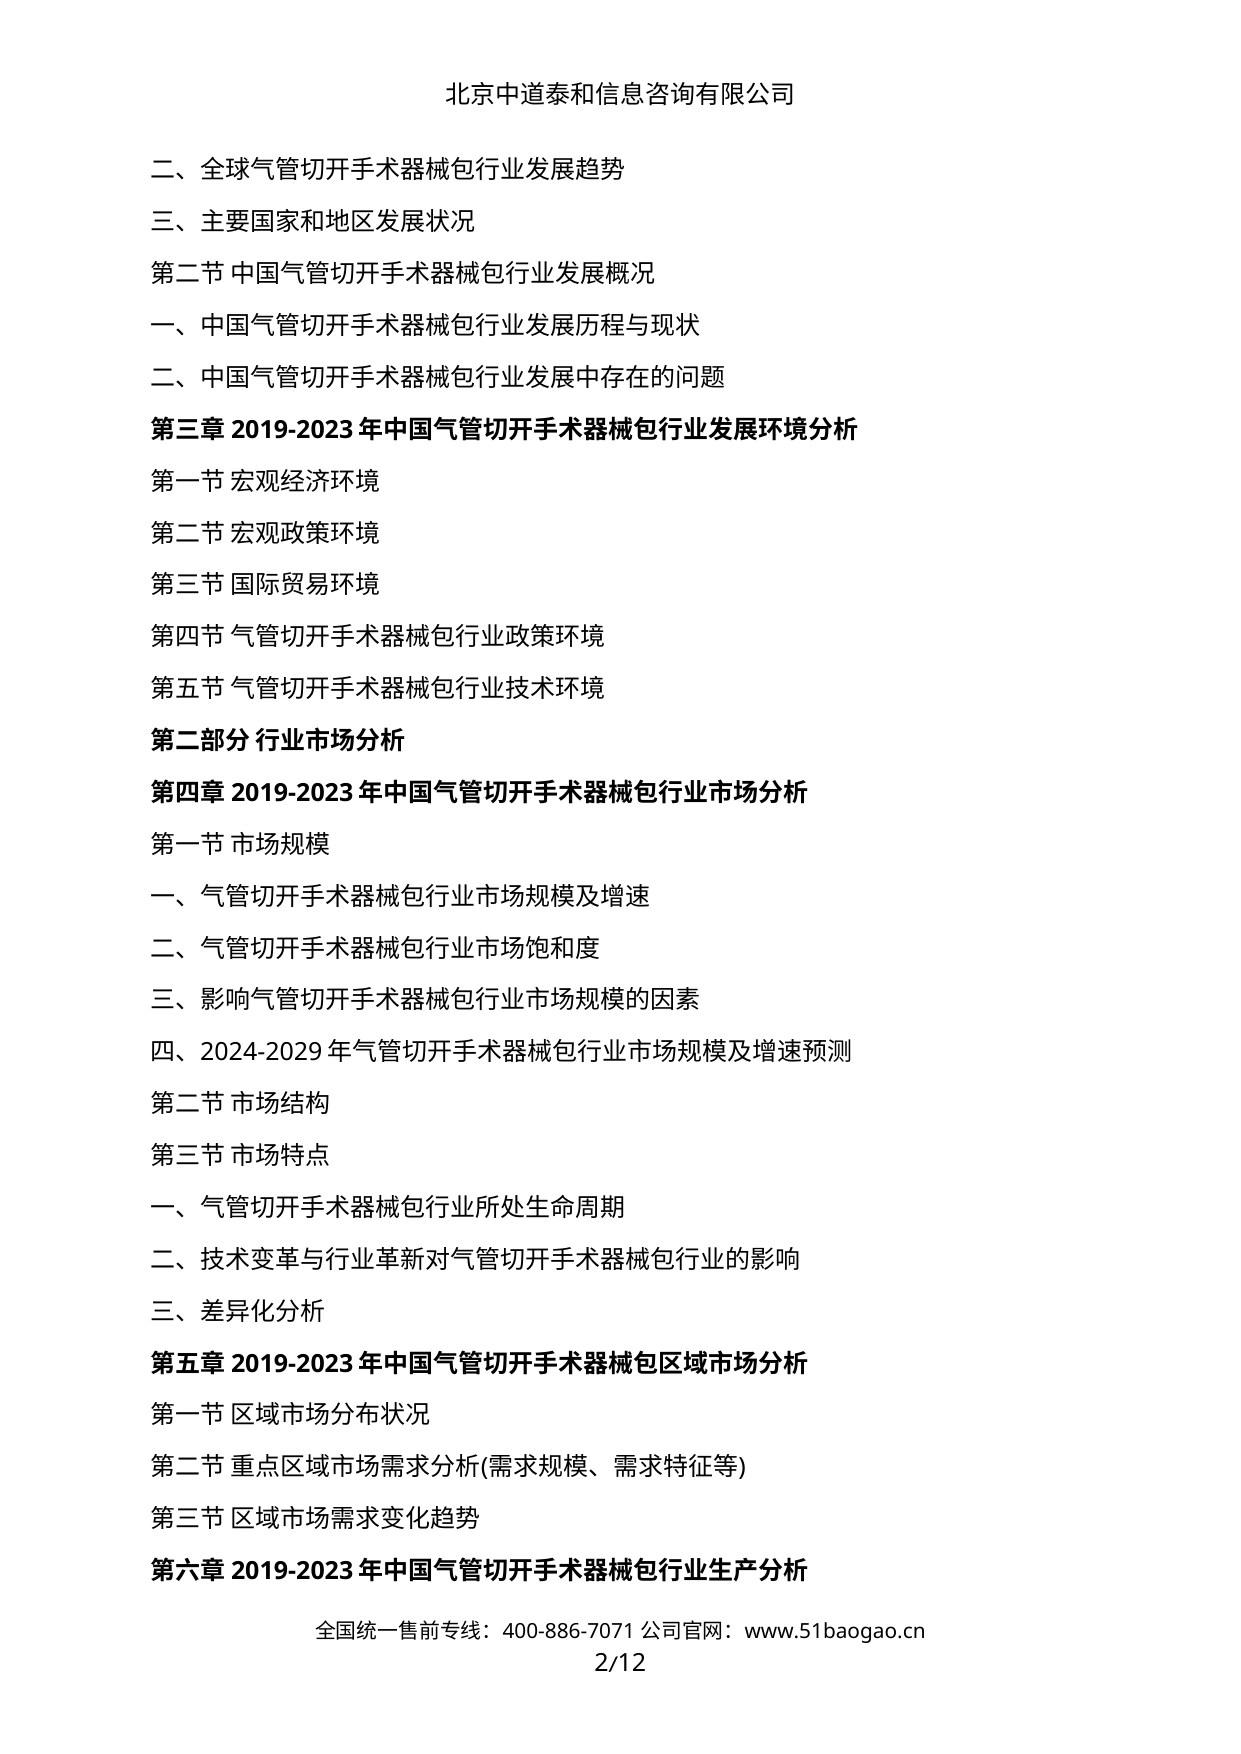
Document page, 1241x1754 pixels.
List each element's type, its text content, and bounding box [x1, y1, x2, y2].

text 第一节 区域市场分布状况 [150, 1395, 1090, 1431]
text 第三节 市场特点 [150, 1136, 1090, 1172]
text 第二部分 行业市场分析 [150, 721, 1090, 757]
text 第一节 宏观经济环境 [150, 461, 1090, 497]
text 第五节 气管切开手术器械包行业技术环境 [150, 669, 1090, 705]
text 第一节 市场规模 [150, 824, 1090, 861]
text 一、气管切开手术器械包行业所处生命周期 [150, 1187, 1090, 1224]
text 四、2024-2029年气管切开手术器械包行业市场规模及增速预测 [150, 1032, 1090, 1068]
text 二、中国气管切开手术器械包行业发展中存在的问题 [150, 357, 1090, 394]
text 三、影响气管切开手术器械包行业市场规模的因素 [150, 980, 1090, 1016]
text 二、全球气管切开手术器械包行业发展趋势 [150, 150, 1090, 186]
text 第二节 中国气管切开手术器械包行业发展概况 [150, 254, 1090, 290]
text 第三节 国际贸易环境 [150, 565, 1090, 601]
text 第五章 2019-2023年中国气管切开手术器械包区域市场分析 [150, 1343, 1090, 1379]
text 第二节 宏观政策环境 [150, 513, 1090, 549]
text 二、技术变革与行业革新对气管切开手术器械包行业的影响 [150, 1239, 1090, 1276]
text 第六章 2019-2023年中国气管切开手术器械包行业生产分析 [150, 1551, 1090, 1587]
text 第四节 气管切开手术器械包行业政策环境 [150, 617, 1090, 653]
text 第三章 2019-2023年中国气管切开手术器械包行业发展环境分析 [150, 409, 1090, 446]
text 二、气管切开手术器械包行业市场饱和度 [150, 928, 1090, 964]
text 三、主要国家和地区发展状况 [150, 202, 1090, 238]
text 一、中国气管切开手术器械包行业发展历程与现状 [150, 306, 1090, 342]
text 一、气管切开手术器械包行业市场规模及增速 [150, 876, 1090, 912]
text 第二节 市场结构 [150, 1084, 1090, 1120]
text 第四章 2019-2023年中国气管切开手术器械包行业市场分析 [150, 772, 1090, 809]
text 第三节 区域市场需求变化趋势 [150, 1499, 1090, 1535]
text 三、差异化分析 [150, 1291, 1090, 1327]
text 第二节 重点区域市场需求分析(需求规模、需求特征等) [150, 1447, 1090, 1483]
